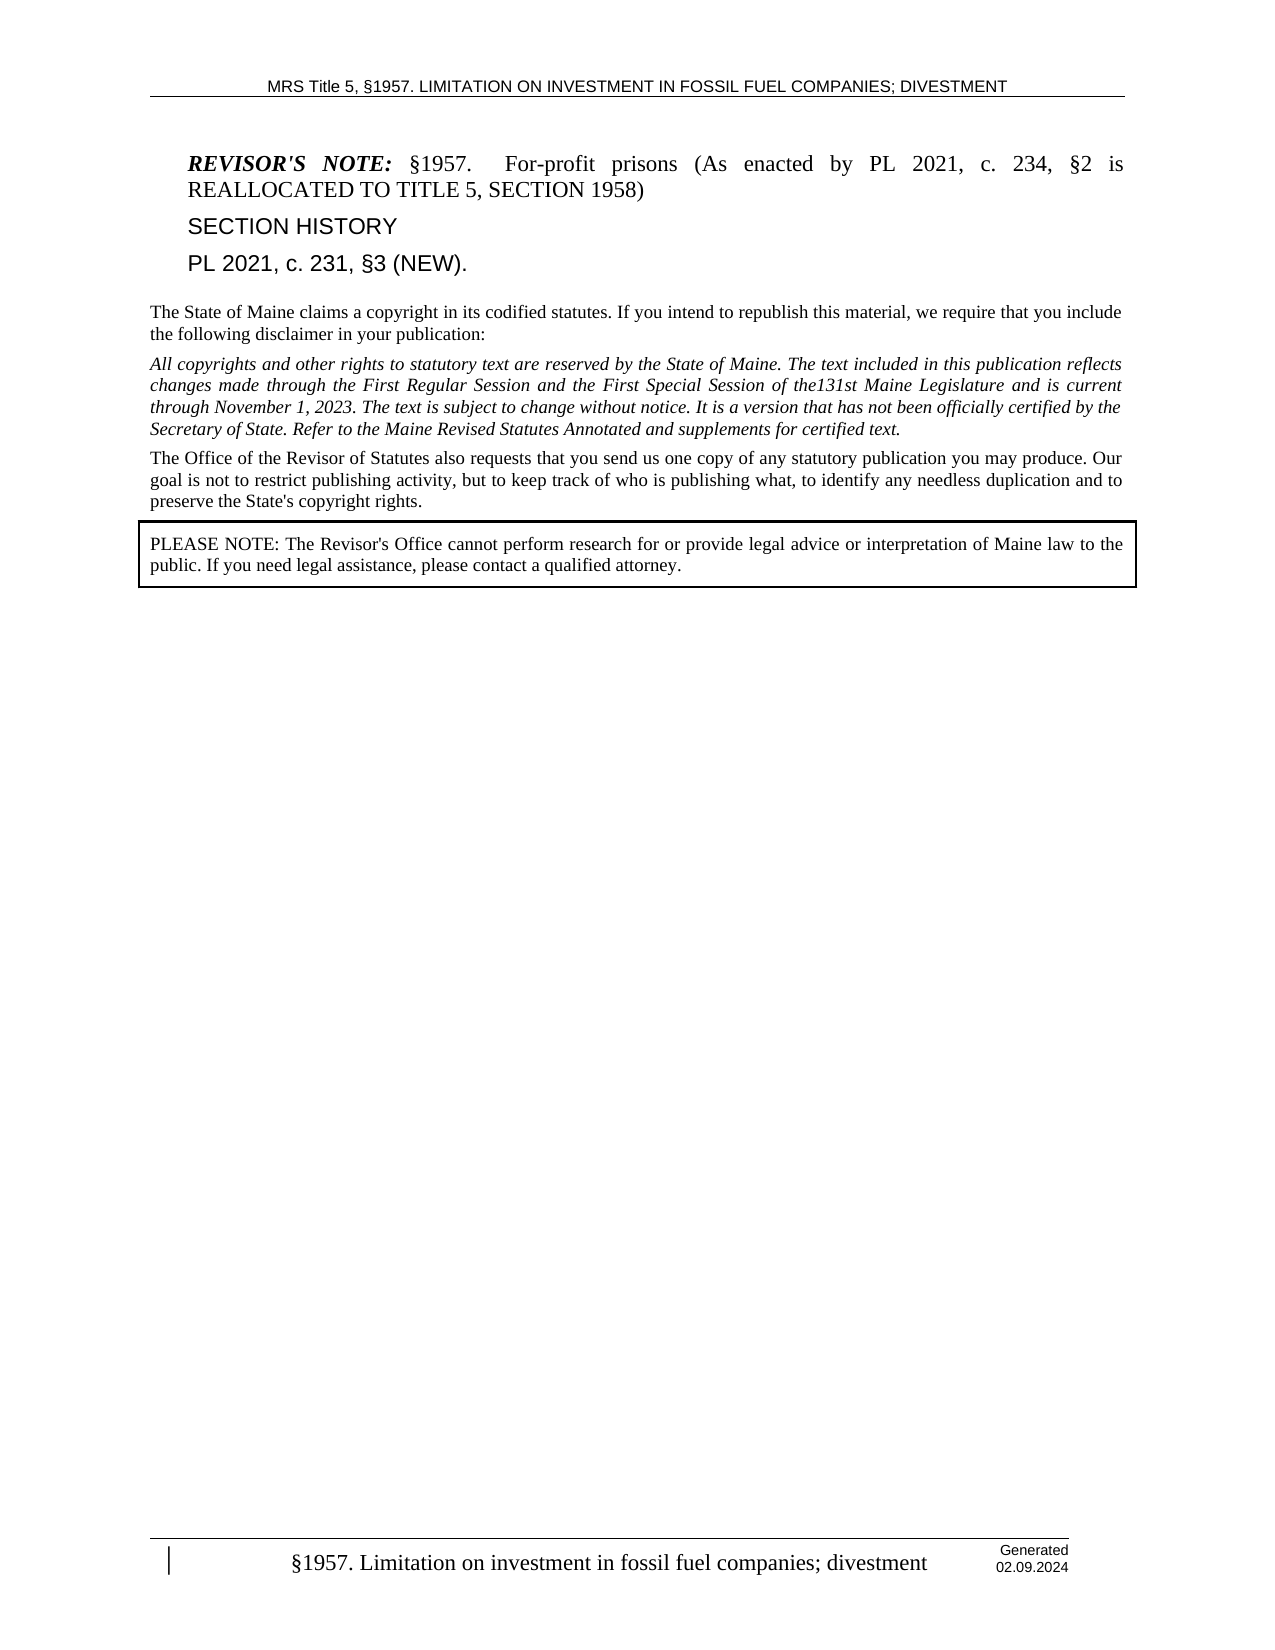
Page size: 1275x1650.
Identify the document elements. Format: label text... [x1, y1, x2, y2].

text The Office of the Revisor of Statutes also requests that you send us one copy of any statutory publication you may produce. Our goal is not to restrict publishing activity, but to keep track of who is publishing what, to identify any needless duplication and to preserve the State's copyright rights. [150, 447, 1125, 512]
text PLEASE NOTE: The Revisor's Office cannot perform research for or provide legal advice or interpretation of Maine law to the public. If you need legal assistance, please contact a qualified attorney. [140, 523, 1135, 586]
text The State of Maine claims a copyright in its codified statutes. If you intend to republish this material, we require that you include the following disclaimer in your publication: [150, 301, 1125, 344]
text PL 2021, c. 231, §3 (NEW). [187, 250, 1125, 276]
text SECTION HISTORY [187, 213, 1125, 239]
text All copyrights and other rights to statutory text are reserved by the State of Maine. The text included in this publication reflects changes made through the First Regular Session and the First Special Session of the131st Maine Legislature and is current through November 1, 2023 . The text is subject to change without notice. It is a version that has not been officially certified by the Secretary of State. Refer to the Maine Revised Statutes Annotated and supplements for certified text. [150, 353, 1125, 439]
text Revisor's Note: §1957. For-profit prisons (As enacted by PL 2021, c. 234, §2 is REALLOCATED TO TITLE 5, SECTION 1958) [187, 150, 1125, 203]
